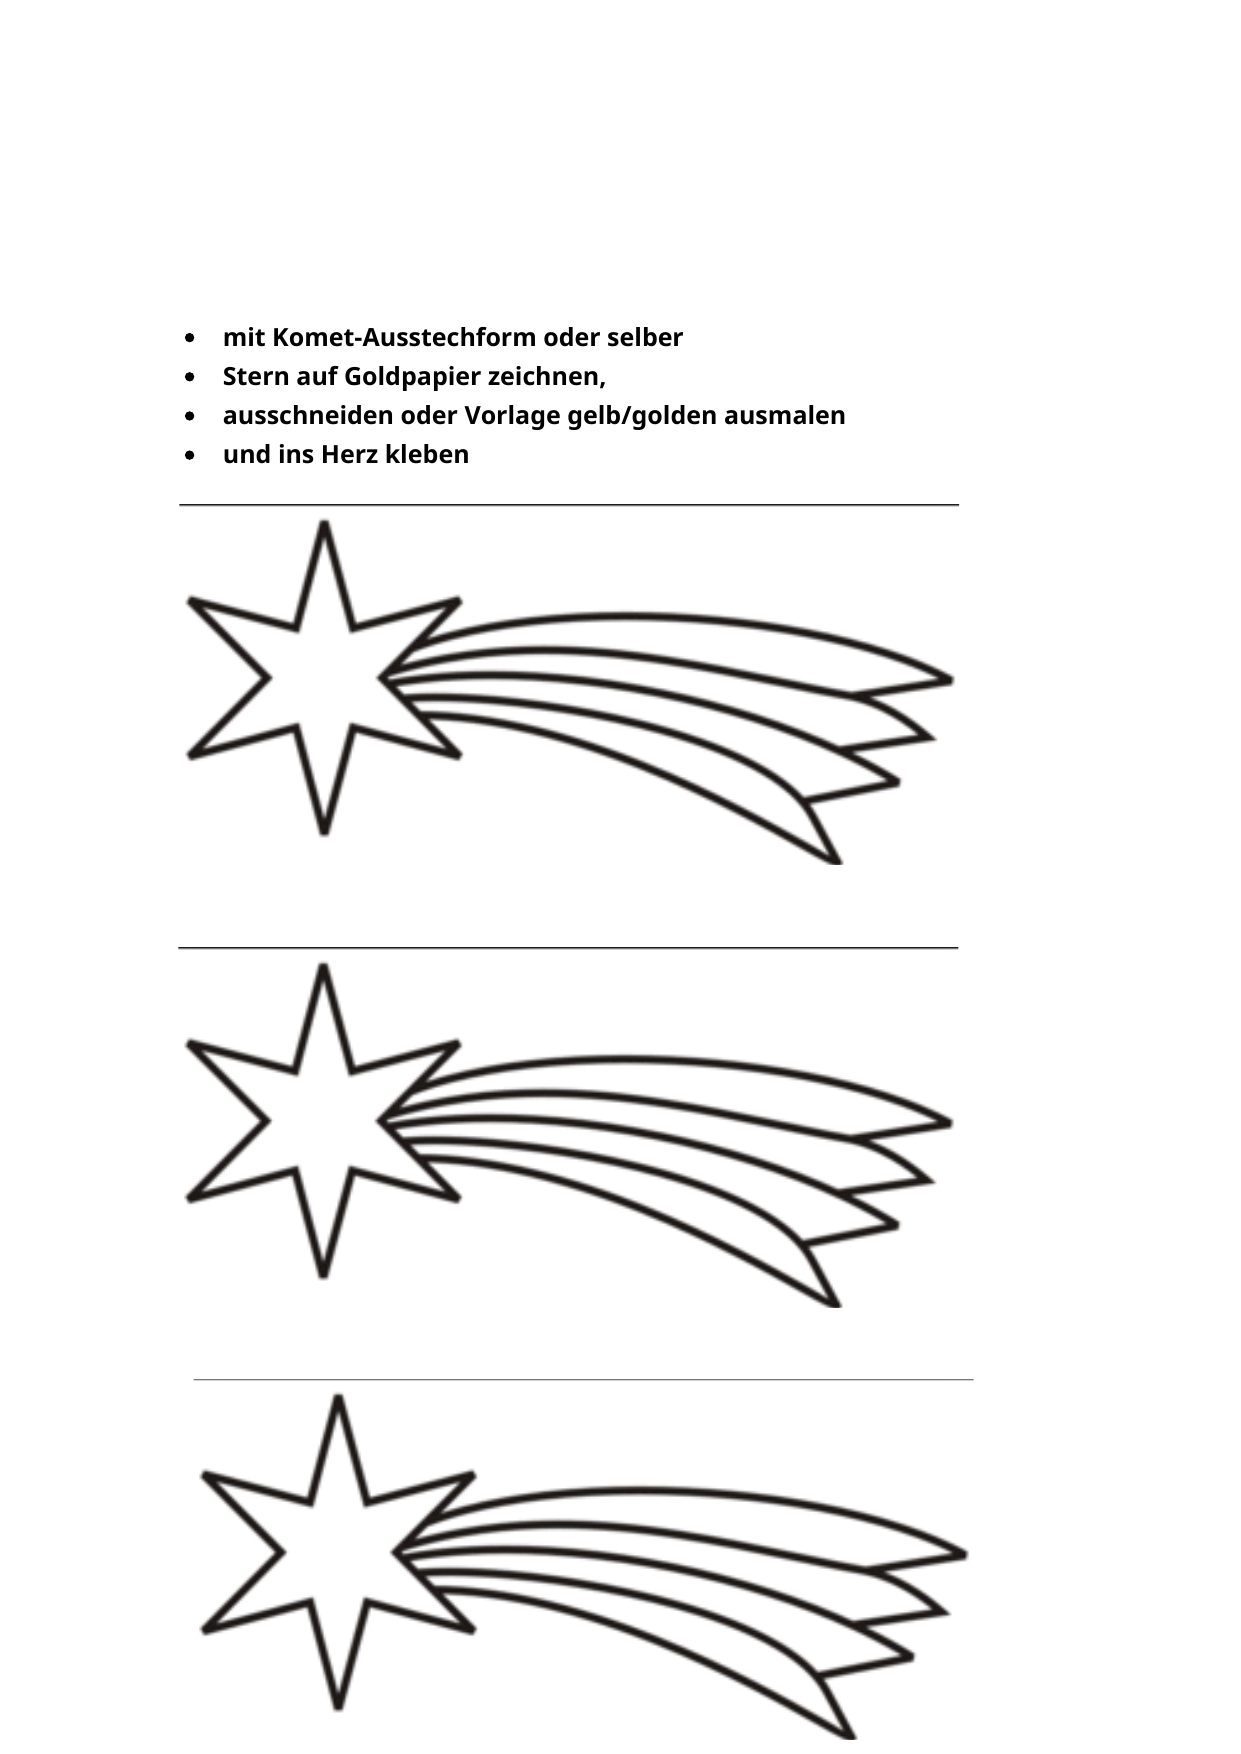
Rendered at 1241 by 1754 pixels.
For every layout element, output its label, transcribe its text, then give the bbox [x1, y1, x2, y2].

picture [193, 1379, 974, 1740]
picture [178, 947, 959, 1308]
list ausschneiden oder Vorlage gelb/golden ausmalen [185, 398, 1093, 432]
list Stern auf Goldpapier zeichnen, [185, 359, 1093, 393]
list und ins Herz kleben [185, 437, 1093, 471]
picture [179, 504, 960, 865]
list mit Komet-Ausstechform oder selber [185, 320, 1093, 354]
